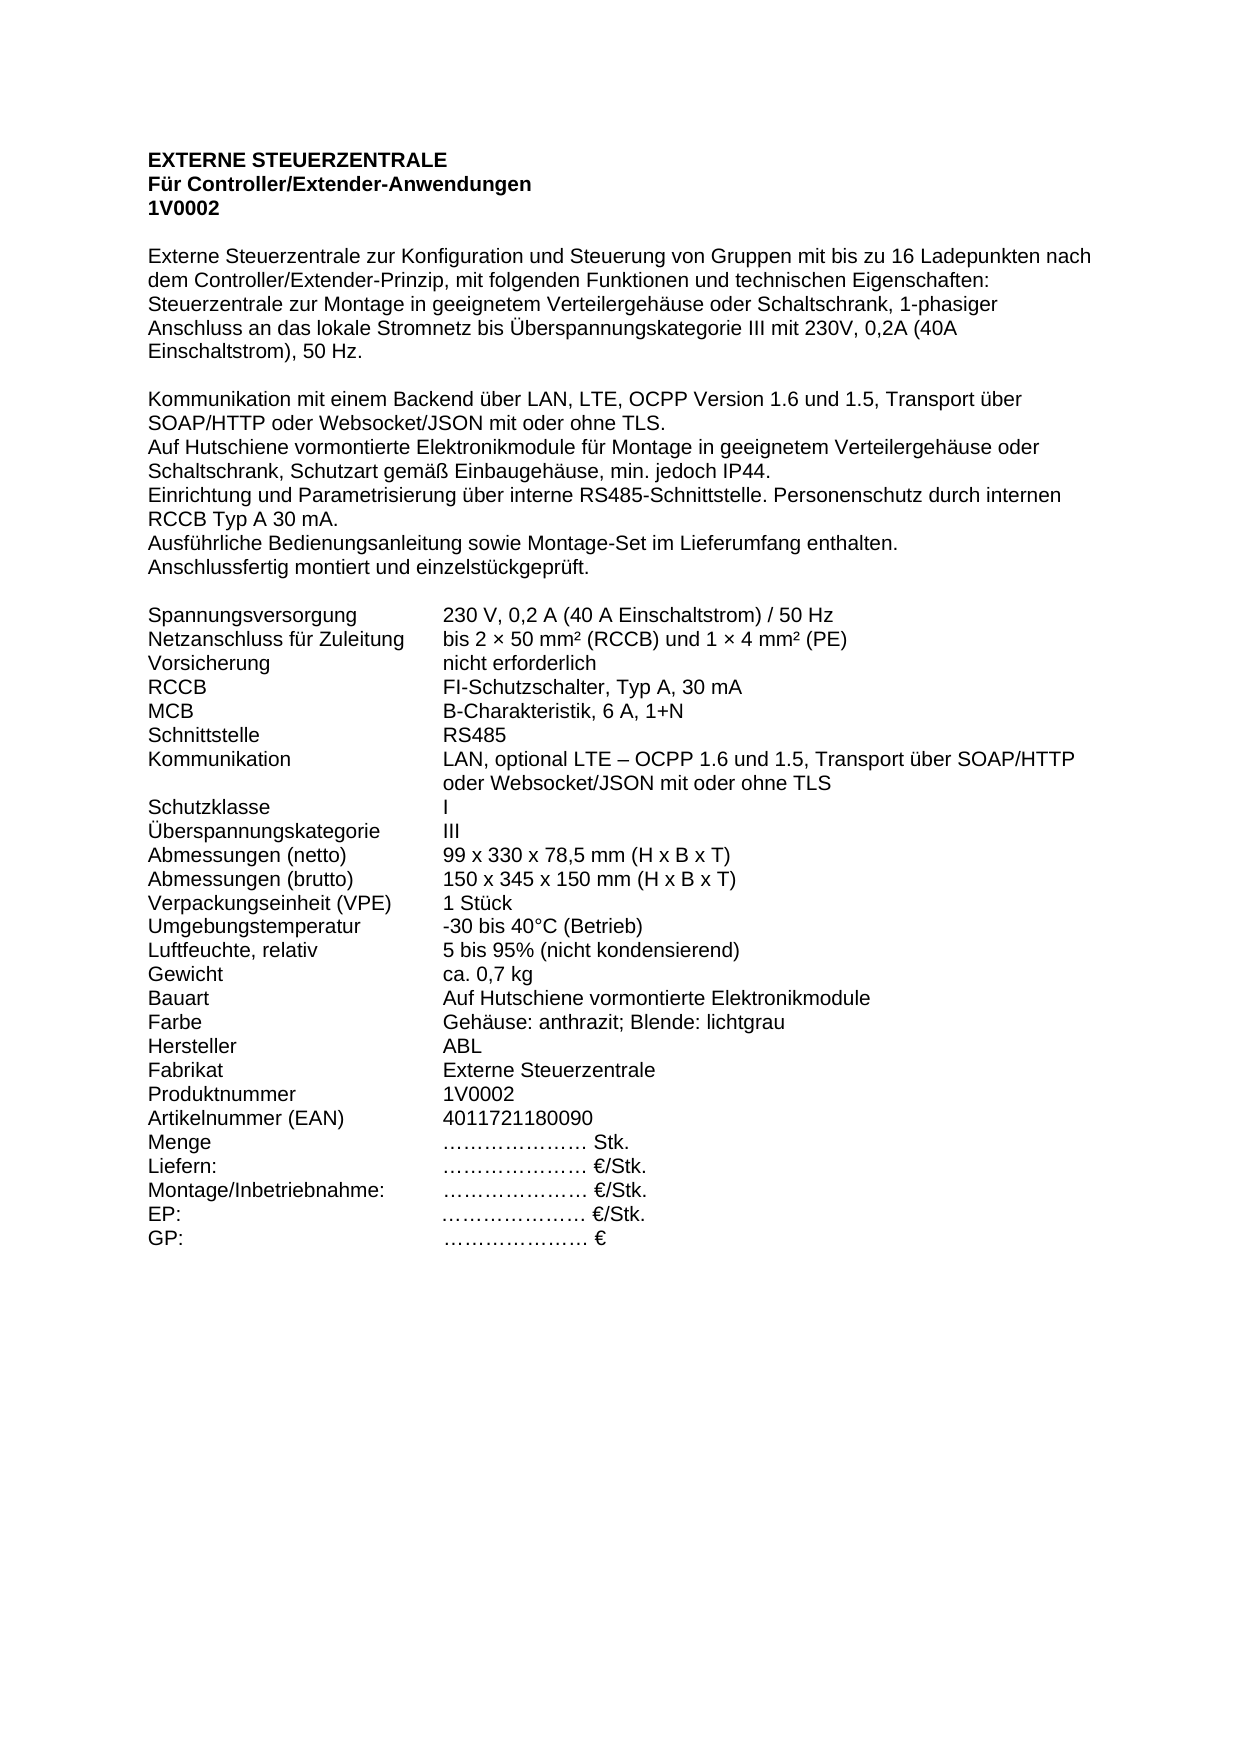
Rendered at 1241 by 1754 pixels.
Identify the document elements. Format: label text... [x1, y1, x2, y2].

text Farbe Gehäuse: anthrazit; Blende: lichtgrau [148, 1010, 1093, 1034]
text Kommunikation mit einem Backend über LAN, LTE, OCPP Version 1.6 und 1.5, Transport über SOAP/HTTP oder Websocket/JSON mit oder ohne TLS. [148, 387, 1093, 435]
text MCB B-Charakteristik, 6 A, 1+N [148, 699, 1093, 723]
text Umgebungstemperatur -30 bis 40°C (Betrieb) [148, 914, 1093, 938]
text Luftfeuchte, relativ 5 bis 95% (nicht kondensierend) [148, 938, 1093, 962]
text Schnittstelle RS485 [148, 723, 1093, 747]
text Einrichtung und Parametrisierung über interne RS485-Schnittstelle. Personenschutz durch internen RCCB Typ A 30 mA. [148, 483, 1093, 531]
text Steuerzentrale zur Montage in geeignetem Verteilergehäuse oder Schaltschrank, 1-phasiger Anschluss an das lokale Stromnetz bis Überspannungskategorie III mit 230V, 0,2A (40A Einschaltstrom), 50 Hz. [148, 291, 1093, 363]
text Menge ………………… Stk. [148, 1130, 1093, 1154]
text Abmessungen (brutto) 150 x 345 x 150 mm (H x B x T) [148, 866, 1093, 890]
text Externe Steuerzentrale zur Konfiguration und Steuerung von Gruppen mit bis zu 16 Ladepunkten nach dem Controller/Extender-Prinzip, mit folgenden Funktionen und technischen Eigenschaften: [148, 243, 1093, 291]
text Verpackungseinheit (VPE) 1 Stück [148, 890, 1093, 914]
text Für Controller/Extender-Anwendungen [148, 172, 1093, 196]
text Anschlussfertig montiert und einzelstückgeprüft. [148, 555, 1093, 579]
text Artikelnummer (EAN) 4011721180090 [148, 1106, 1093, 1130]
text Liefern: ………………… €/Stk. [148, 1154, 1093, 1178]
text Netzanschluss für Zuleitung bis 2 × 50 mm² (RCCB) und 1 × 4 mm² (PE) [148, 627, 1093, 651]
text Vorsicherung nicht erforderlich [148, 651, 1093, 675]
text Montage/Inbetriebnahme: ………………… €/Stk. [148, 1178, 1093, 1202]
text Auf Hutschiene vormontierte Elektronikmodule für Montage in geeignetem Verteilergehäuse oder Schaltschrank, Schutzart gemäß Einbaugehäuse, min. jedoch IP44. [148, 435, 1093, 483]
text 1V0002 [148, 196, 1093, 219]
text Spannungsversorgung 230 V, 0,2 A (40 A Einschaltstrom) / 50 Hz [148, 603, 1093, 627]
text Schutzklasse I [148, 794, 1093, 818]
text Hersteller ABL [148, 1034, 1093, 1058]
text Abmessungen (netto) 99 x 330 x 78,5 mm (H x B x T) [148, 842, 1093, 866]
text Gewicht ca. 0,7 kg [148, 962, 1093, 986]
text EP: ………………… €/Stk. [148, 1202, 1093, 1226]
text Überspannungskategorie III [148, 818, 1093, 842]
text Bauart Auf Hutschiene vormontierte Elektronikmodule [148, 986, 1093, 1010]
text GP: ………………… € [148, 1226, 1093, 1250]
text Ausführliche Bedienungsanleitung sowie Montage-Set im Lieferumfang enthalten. [148, 531, 1093, 555]
text EXTERNE STEUERZENTRALE [148, 148, 1093, 172]
text Produktnummer 1V0002 [148, 1082, 1093, 1106]
text RCCB FI-Schutzschalter, Typ A, 30 mA [148, 675, 1093, 699]
text Kommunikation LAN, optional LTE – OCPP 1.6 und 1.5, Transport über SOAP/HTTP oder Websocket/JSON mit oder ohne TLS [148, 747, 1093, 794]
text Fabrikat Externe Steuerzentrale [148, 1058, 1093, 1082]
